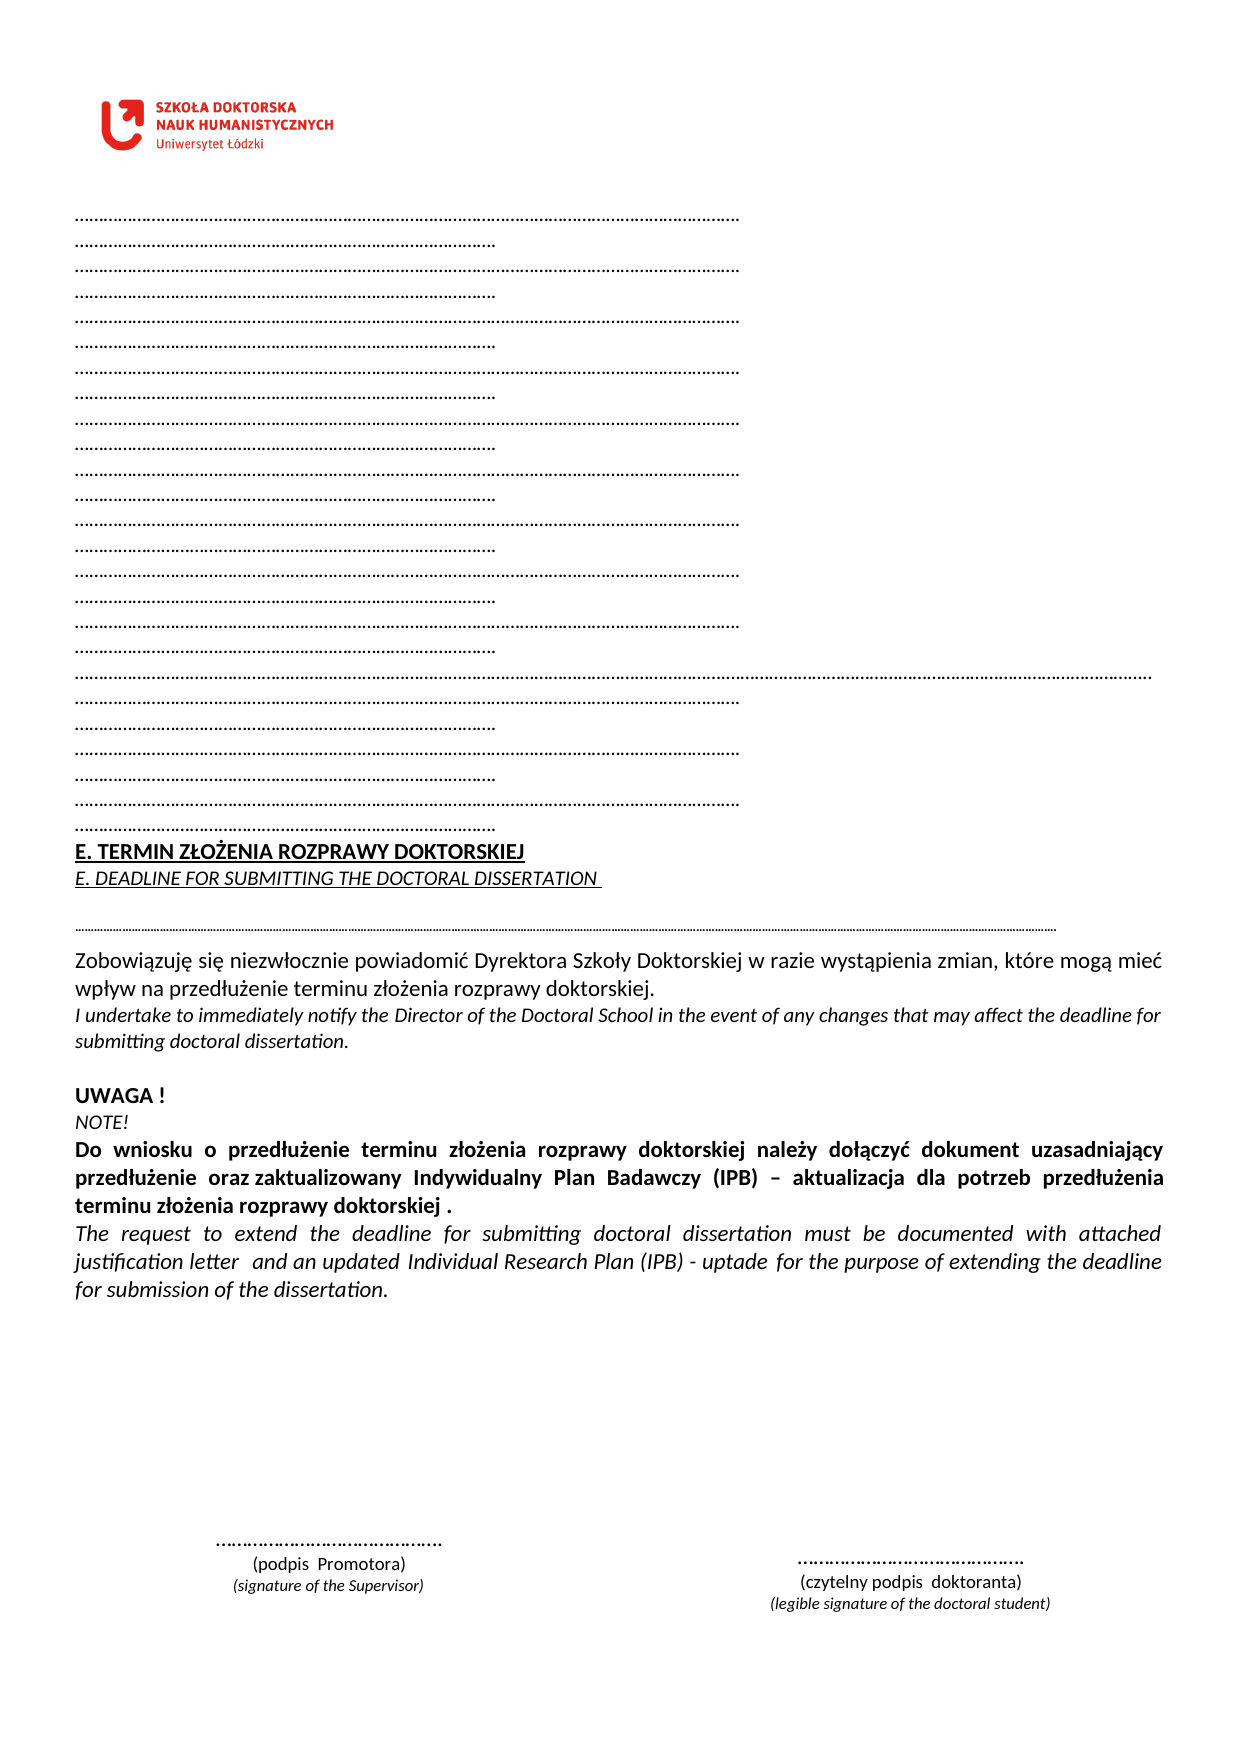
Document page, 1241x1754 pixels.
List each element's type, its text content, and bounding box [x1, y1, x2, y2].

text ………………………………………………………………………………………………………………………….……………………………………………………………………………. [75, 405, 1165, 456]
text ………………………………………………………………………………………………………………………….……………………………………………………………………………. [75, 456, 1165, 507]
text ………………………………………………………………………………………………………………………….……………………………………………………………………………. [75, 608, 1165, 659]
text UWAGA ! [75, 1081, 1165, 1109]
text ………………………………………………………………………………………………………………………….……………………………………………………………………………. [75, 684, 1165, 735]
text ………………………………………………………………………………………………………………………….……………………………………………………………………………. [75, 354, 1165, 405]
text ………………………………………………………………………………………………………………………….……………………………………………………………………………. [75, 507, 1165, 557]
text The request to extend the deadline for submitting doctoral dissertation must be documented with attached justification letter and an updated Individual Research Plan (IPB) - uptade for the purpose of extending the deadline for submission of the dissertation. [389, 1219, 1165, 1303]
text ………………………………………………………………………………………………………………………….……………………………………………………………………………. [75, 557, 1165, 608]
text (czytelny podpis doktoranta) [657, 1570, 1165, 1593]
text ……………………………………………………………………………………………………………………….…………………………………………………………………………….. [75, 659, 1165, 684]
text ………………………………………………………………………………………………………………………….……………………………………………………………………………. [75, 735, 1165, 786]
text I undertake to immediately notify the Director of the Doctoral School in the event of any changes that may affect the deadline for submitting doctoral dissertation. [75, 1002, 1165, 1053]
text (signature of the Supervisor) [75, 1575, 583, 1596]
text ……………………………………. [657, 1542, 1165, 1570]
text E. DEADLINE FOR SUBMITTING THE DOCTORAL DISSERTATION [75, 865, 1165, 890]
text Zobowiązuję się niezwłocznie powiadomić Dyrektora Szkoły Doktorskiej w razie wystąpienia zmian, które mogą mieć wpływ na przedłużenie terminu złożenia rozprawy doktorskiej. [75, 946, 1165, 1002]
text ……………………………………. [75, 1524, 583, 1552]
text ………………………………………………………………………………………………………………………….……………………………………………………………………………. [75, 303, 1165, 354]
text ……………………………………………………………………………………………………………………………………………………………………………………………………………………………………………………………………………………. [75, 918, 1165, 946]
text (podpis Promotora) [75, 1552, 583, 1575]
text ………………………………………………………………………………………………………………………….……………………………………………………………………………. [75, 202, 1165, 252]
text Do wniosku o przedłużenie terminu złożenia rozprawy doktorskiej należy dołączyć dokument uzasadniający przedłużenie oraz zaktualizowany Indywidualny Plan Badawczy (IPB) – aktualizacja dla potrzeb przedłużenia terminu złożenia rozprawy doktorskiej . [75, 1135, 1165, 1219]
text ………………………………………………………………………………………………………………………….……………………………………………………………………………. [75, 786, 1165, 837]
text (legible signature of the doctoral student) [657, 1593, 1165, 1613]
text E. TERMIN ZŁOŻENIA ROZPRAWY DOKTORSKIEJ [75, 837, 1165, 865]
picture [75, 73, 360, 174]
text ………………………………………………………………………………………………………………………….……………………………………………………………………………. [75, 252, 1165, 303]
text NOTE! [75, 1109, 1165, 1135]
